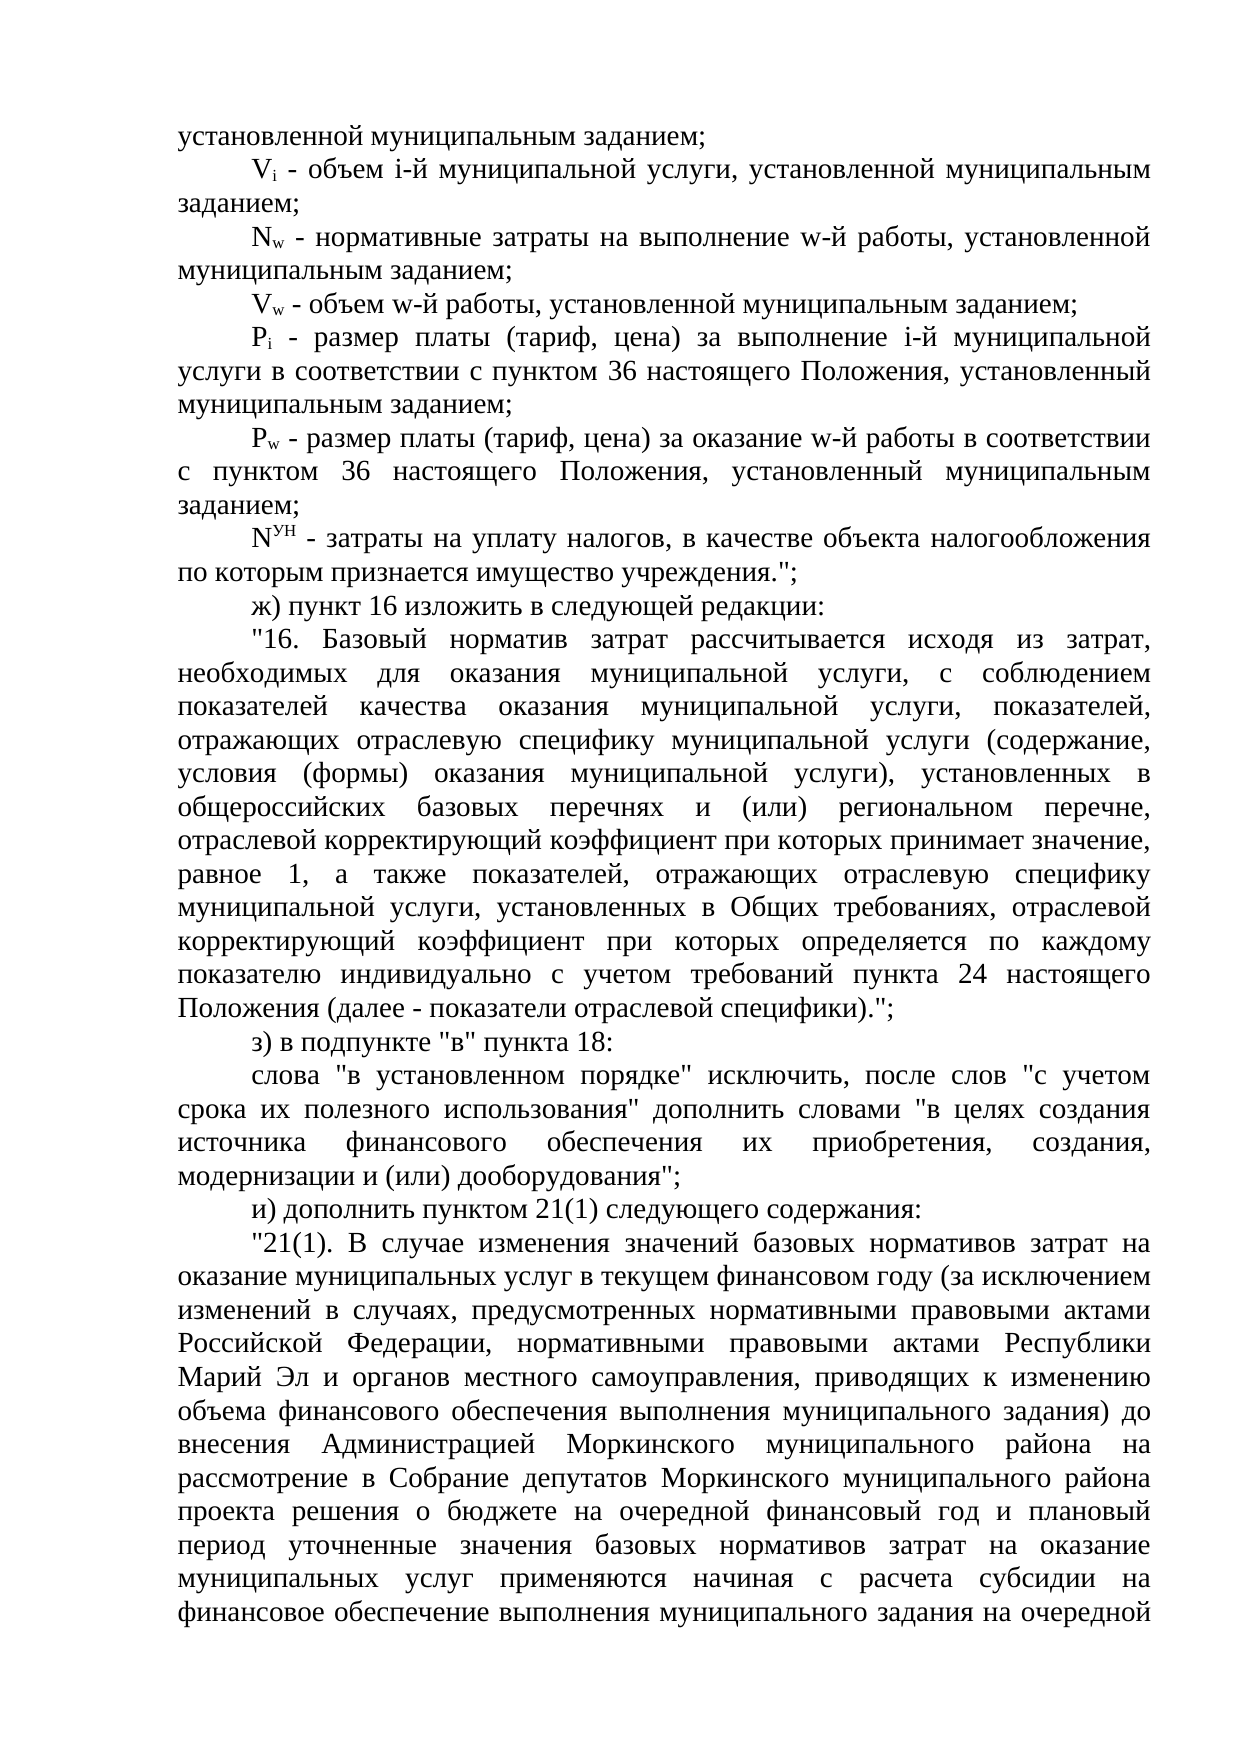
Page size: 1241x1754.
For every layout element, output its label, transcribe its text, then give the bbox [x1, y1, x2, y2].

text ж) пункт 16 изложить в следующей редакции: [177, 588, 1152, 621]
text "16. Базовый норматив затрат рассчитывается исходя из затрат, необходимых для оказания муниципальной услуги, с соблюдением показателей качества оказания муниципальной услуги, показателей, отражающих отраслевую специфику муниципальной услуги (содержание, условия (формы) оказания муниципальной услуги), установленных в общероссийских базовых перечнях и (или) региональном перечне, отраслевой корректирующий коэффициент при которых принимает значение, равное 1, а также показателей, отражающих отраслевую специфику муниципальной услуги, установленных в Общих требованиях, отраслевой корректирующий коэффициент при которых определяется по каждому показателю индивидуально с учетом требований пункта 24 настоящего Положения (далее - показатели отраслевой специфики)."; [177, 621, 1152, 1024]
text Рi - размер платы (тариф, цена) за выполнение i-й муниципальной услуги в соответствии с пунктом 36 настоящего Положения, установленный муниципальным заданием; [177, 319, 1152, 420]
text слова "в установленном порядке" исключить, после слов "с учетом срока их полезного использования" дополнить словами "в целях создания источника финансового обеспечения их приобретения, создания, модернизации и (или) дооборудования"; [177, 1057, 1152, 1191]
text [177, 1225, 1152, 1627]
text NУН - затраты на уплату налогов, в качестве объекта налогообложения по которым признается имущество учреждения."; [177, 521, 1152, 588]
text Pw - размер платы (тариф, цена) за оказание w-й работы в соответствии с пунктом 36 настоящего Положения, установленный муниципальным заданием; [177, 420, 1152, 521]
text Nw - нормативные затраты на выполнение w-й работы, установленной муниципальным заданием; [177, 219, 1152, 286]
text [177, 118, 1152, 152]
text и) дополнить пунктом 21(1) следующего содержания: [177, 1191, 1152, 1225]
text з) в подпункте "в" пункта 18: [177, 1024, 1152, 1057]
text Vw - объем w-й работы, установленной муниципальным заданием; [177, 286, 1152, 319]
text Vi - объем i-й муниципальной услуги, установленной муниципальным заданием; [177, 152, 1152, 219]
